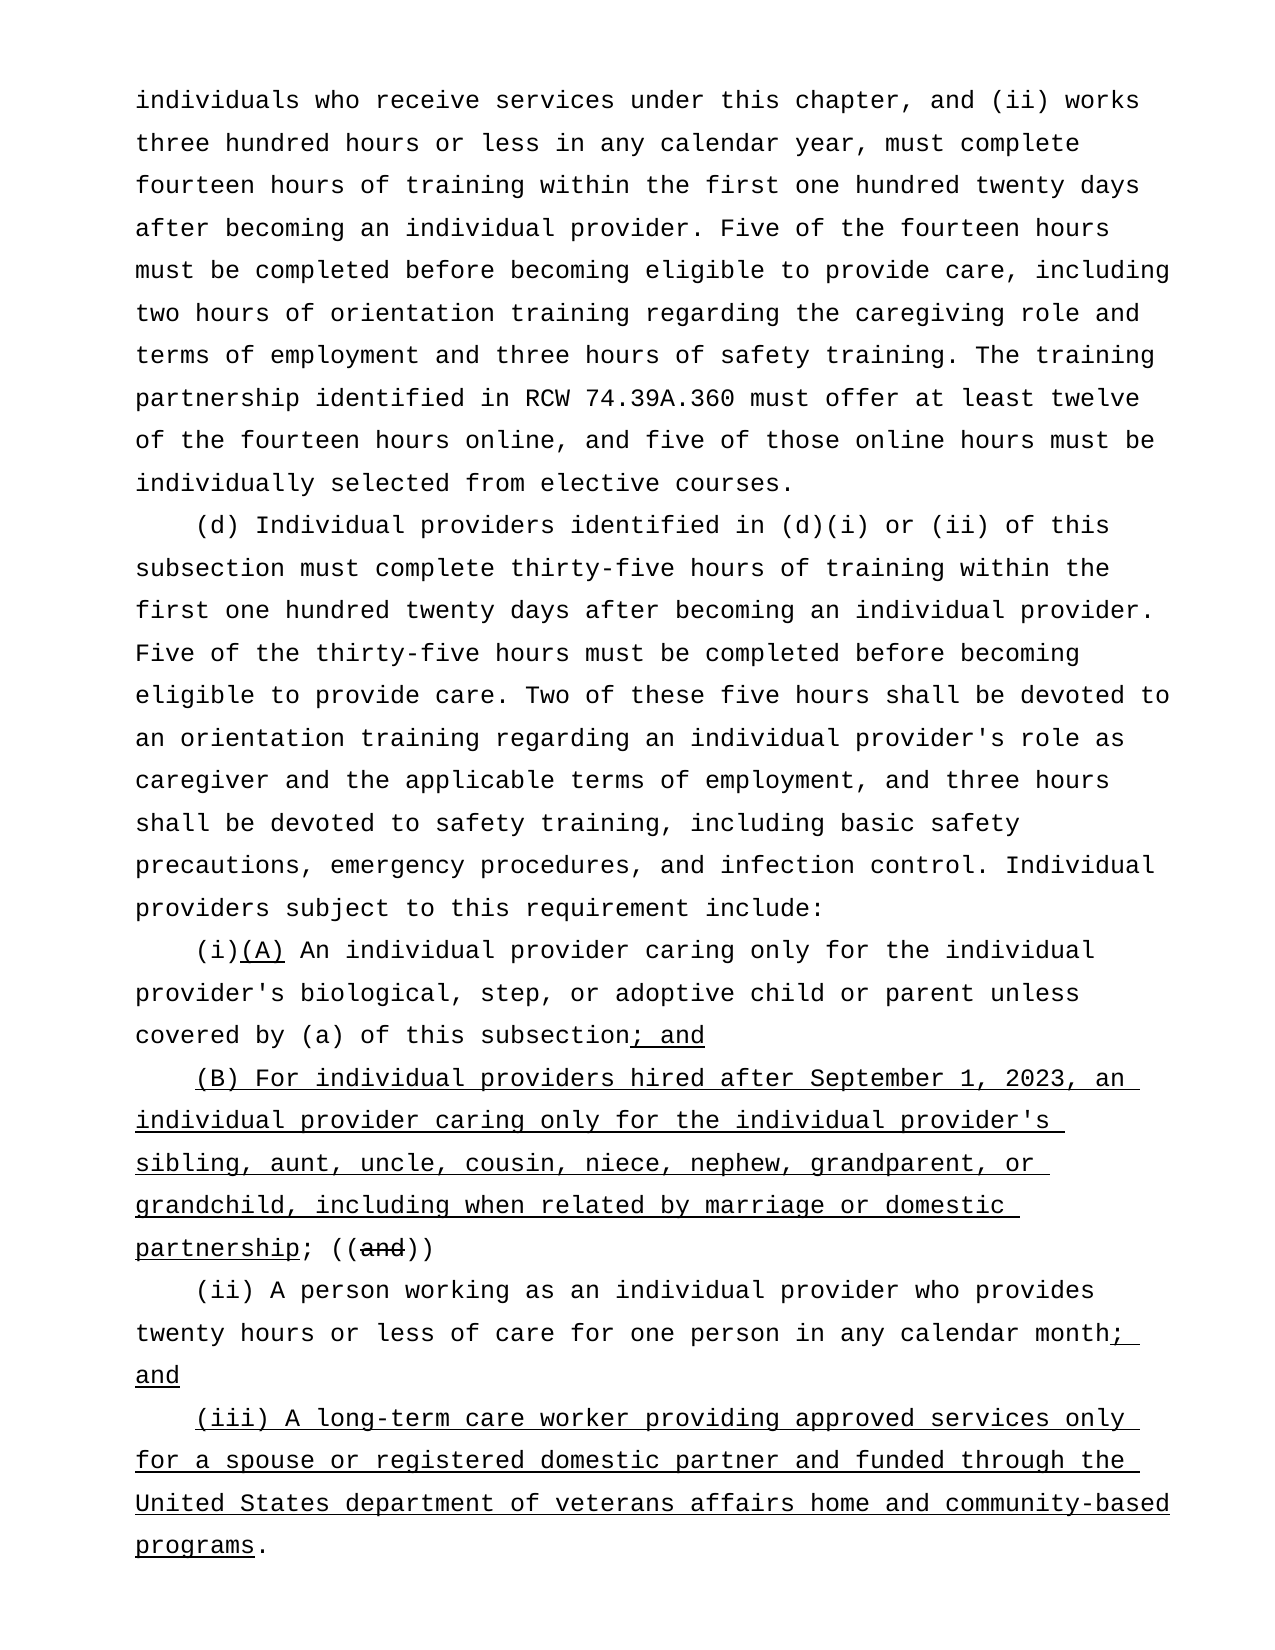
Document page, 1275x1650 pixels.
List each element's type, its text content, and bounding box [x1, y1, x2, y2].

text (i)(A) An individual provider caring only for the individual provider's biological, step, or adoptive child or parent unless covered by (a) of this subsection; and [135, 925, 1170, 1052]
text (B) For individual providers hired after September 1, 2023, an individual provider caring only for the individual provider's sibling, aunt, uncle, cousin, niece, nephew, grandparent, or grandchild, including when related by marriage or domestic partnership; ((and)) [135, 1052, 1170, 1265]
text (ii) A person working as an individual provider who provides twenty hours or less of care for one person in any calendar month; and [135, 1265, 1170, 1392]
text (iii) A long-term care worker providing approved services only for a spouse or registered domestic partner and funded through the United States department of veterans affairs home and community-based programs. [135, 1515, 1170, 1562]
text (d) Individual providers identified in (d)(i) or (ii) of this subsection must complete thirty-five hours of training within the first one hundred twenty days after becoming an individual provider. Five of the thirty-five hours must be completed before becoming eligible to provide care. Two of these five hours shall be devoted to an orientation training regarding an individual provider's role as caregiver and the applicable terms of employment, and three hours shall be devoted to safety training, including basic safety precautions, emergency procedures, and infection control. Individual providers subject to this requirement include: [135, 500, 1170, 925]
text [135, 75, 1170, 500]
text (iii) A long-term care worker providing approved services only for a spouse or registered domestic partner and funded through the United States department of veterans affairs home and community-based programs. [135, 1392, 1170, 1514]
